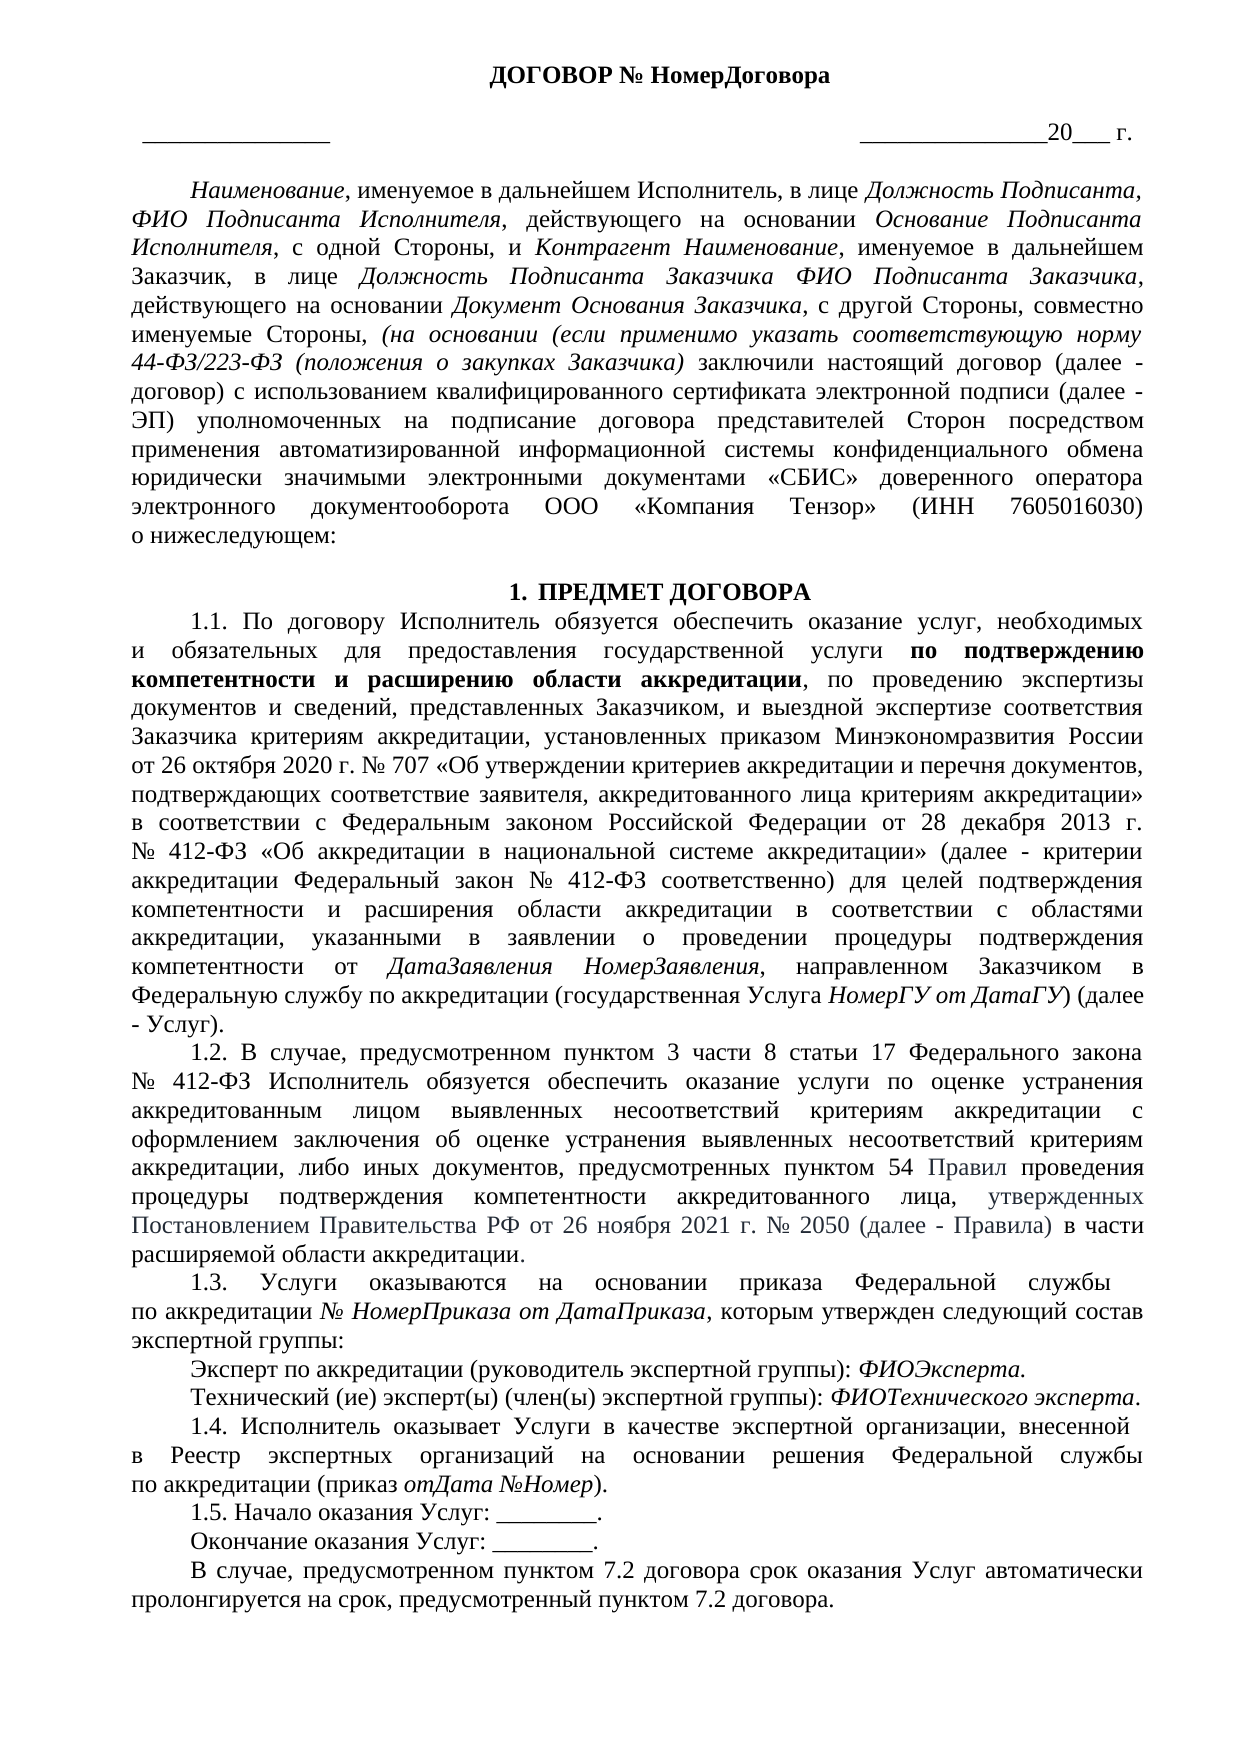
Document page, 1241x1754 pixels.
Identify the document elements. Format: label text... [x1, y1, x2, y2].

text Наименование, именуемое в дальнейшем Исполнитель, в лице Должность Подписанта, ФИО Подписанта Исполнителя, действующего на основании Основание Подписанта Исполнителя, с одной Стороны, и Контрагент Наименование, именуемое в дальнейшем Заказчик, в лице Должность Подписанта Заказчика ФИО Подписанта Заказчика, действующего на основании Документ Основания Заказчика, с другой Стороны, совместно именуемые Стороны, (на основании (если применимо указать соответствующую норму 44-ФЗ/223-ФЗ (положения о закупках Заказчика) заключили настоящий договор (далее - договор) с использованием квалифицированного сертификата электронной подписи (далее - ЭП) уполномоченных на подписание договора представителей Сторон посредством применения автоматизированной информационной системы конфиденциального обмена юридически значимыми электронными документами «СБИС» доверенного оператора электронного документооборота ООО «Компания Тензор» (ИНН 7605016030) о нижеследующем: [131, 175, 1144, 549]
table_header _______________ [131, 118, 636, 146]
table_header _______________20___ г. [636, 118, 1144, 146]
text Окончание оказания Услуг: ________. [131, 1526, 1144, 1555]
text 1.3. Услуги оказываются на основании приказа Федеральной службы по аккредитации № НомерПриказа от ДатаПриказа, которым утвержден следующий состав экспертной группы: [131, 1267, 1144, 1354]
text Технический (ие) эксперт(ы) (член(ы) экспертной группы): ФИОТехнического эксперта. [131, 1382, 1144, 1411]
text 1.4. Исполнитель оказывает Услуги в качестве экспертной организации, внесенной в Реестр экспертных организаций на основании решения Федеральной службы по аккредитации (приказ отДата №Номер). [131, 1411, 1144, 1497]
text В случае, предусмотренном пунктом 7.2 договора срок оказания Услуг автоматически пролонгируется на срок, предусмотренный пунктом 7.2 договора. [131, 1555, 1144, 1612]
title ДОГОВОР № НомерДоговора [131, 60, 1144, 89]
text 1.1. По договору Исполнитель обязуется обеспечить оказание услуг, необходимых и обязательных для предоставления государственной услуги по подтверждению компетентности и расширению области аккредитации, по проведению экспертизы документов и сведений, представленных Заказчиком, и выездной экспертизе соответствия Заказчика критериям аккредитации, установленных приказом Минэкономразвития России от 26 октября 2020 г. № 707 «Об утверждении критериев аккредитации и перечня документов, подтверждающих соответствие заявителя, аккредитованного лица критериям аккредитации» в соответствии с Федеральным законом Российской Федерации от 28 декабря 2013 г. № 412-ФЗ «Об аккредитации в национальной системе аккредитации» (далее - критерии аккредитации Федеральный закон № 412-ФЗ соответственно) для целей подтверждения компетентности и расширения области аккредитации в соответствии с областями аккредитации, указанными в заявлении о проведении процедуры подтверждения компетентности от ДатаЗаявления НомерЗаявления, направленном Заказчиком в Федеральную службу по аккредитации (государственная Услуга НомерГУ от ДатаГУ) (далее - Услуг). [131, 606, 1144, 1037]
text 1.2. В случае, предусмотренном пунктом 3 части 8 статьи 17 Федерального закона № 412-ФЗ Исполнитель обязуется обеспечить оказание услуги по оценке устранения аккредитованным лицом выявленных несоответствий критериям аккредитации с оформлением заключения об оценке устранения выявленных несоответствий критериям аккредитации, либо иных документов, предусмотренных пунктом 54 Правил проведения процедуры подтверждения компетентности аккредитованного лица, утвержденных Постановлением Правительства РФ от 26 ноября 2021 г. № 2050 (далее - Правила) в части расширяемой области аккредитации. [131, 1037, 1144, 1267]
list ПРЕДМЕТ ДОГОВОРА [131, 577, 1144, 606]
text Эксперт по аккредитации (руководитель экспертной группы): ФИОЭксперта. [131, 1354, 1144, 1382]
text 1.5. Начало оказания Услуг: ________. [131, 1497, 1144, 1526]
